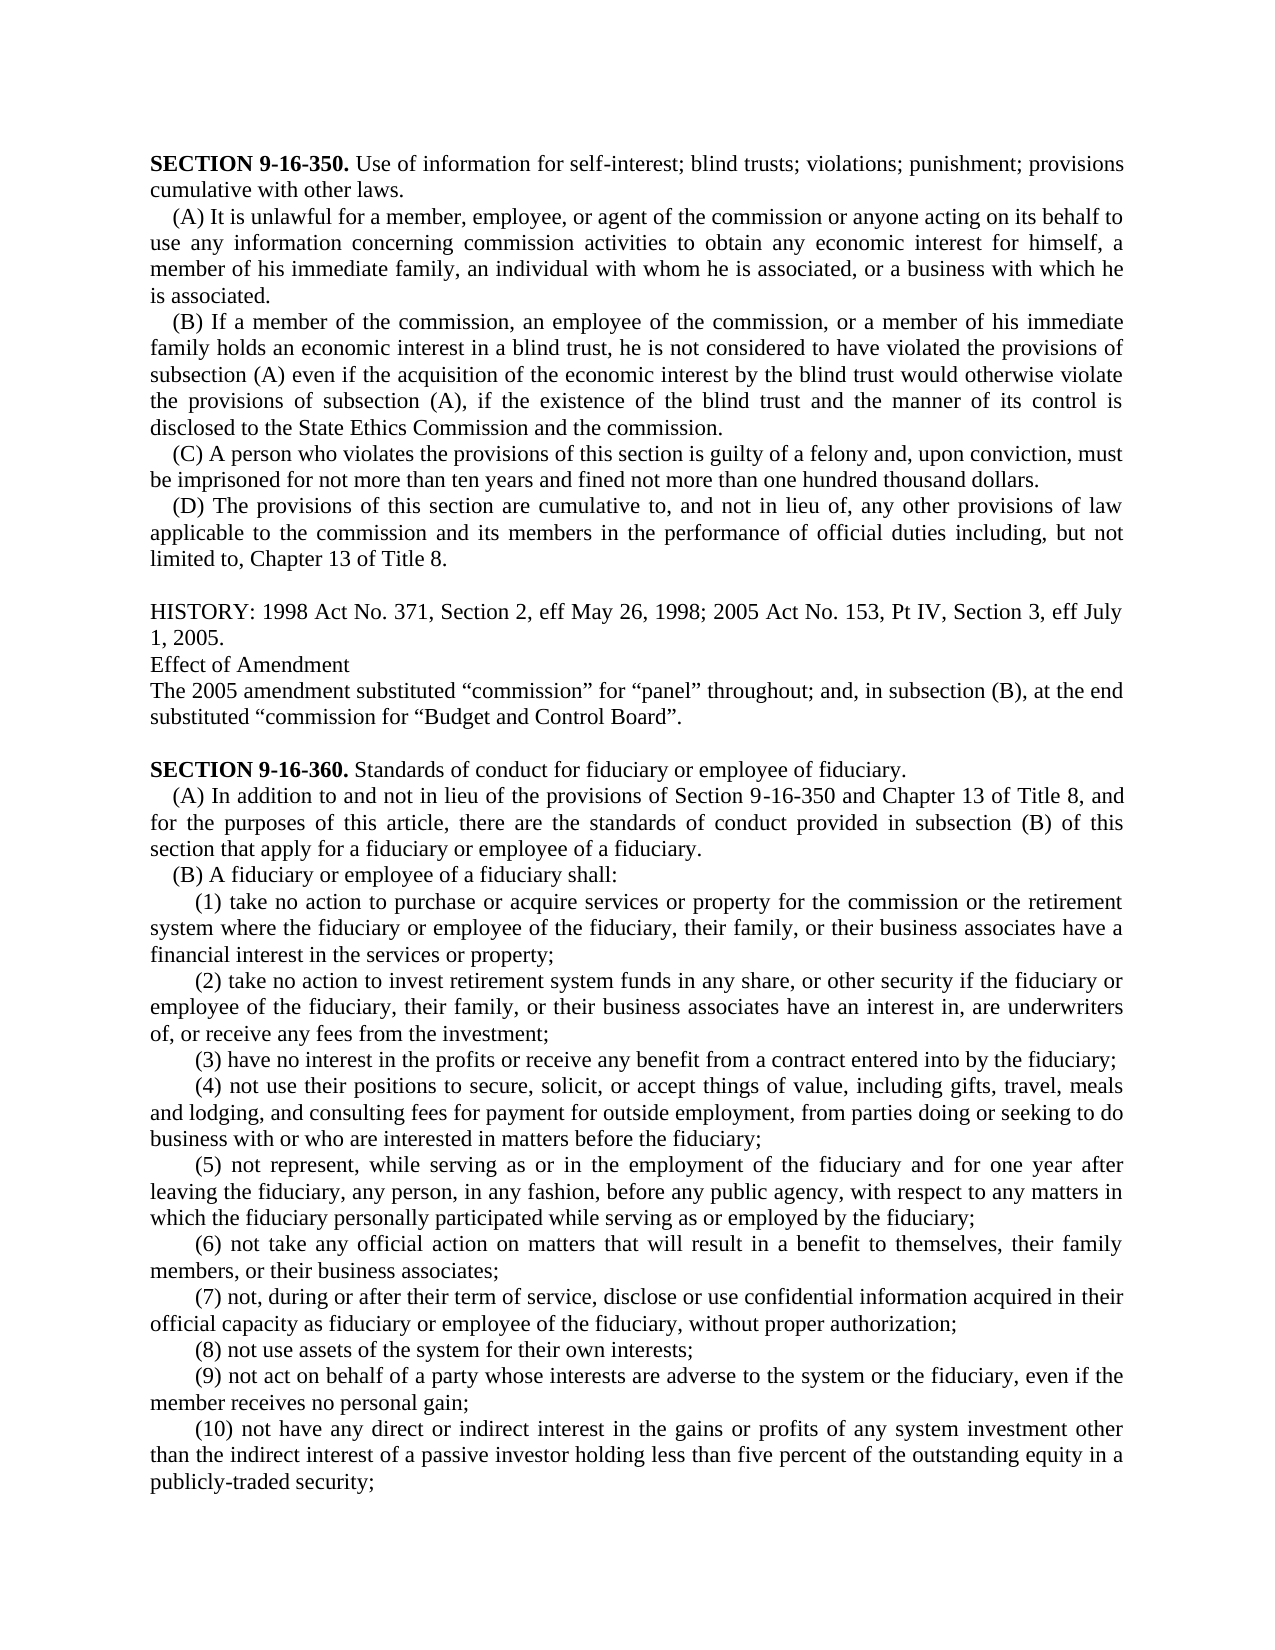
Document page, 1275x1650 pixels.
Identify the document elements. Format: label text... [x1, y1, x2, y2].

text HISTORY: 1998 Act No. 371, Section 2, eff May 26, 1998; 2005 Act No. 153, Pt IV, Section 3, eff July 1, 2005. [150, 598, 1125, 651]
text (7) not, during or after their term of service, disclose or use confidential information acquired in their official capacity as fiduciary or employee of the fiduciary, without proper authorization; [150, 1283, 1125, 1336]
text (B) A fiduciary or employee of a fiduciary shall: [150, 862, 1125, 888]
text The 2005 amendment substituted “commission” for “panel” throughout; and, in subsection (B), at the end substituted “commission for “Budget and Control Board”. [150, 677, 1125, 730]
text SECTION 9-16-350. Use of information for self-interest; blind trusts; violations; punishment; provisions cumulative with other laws. [150, 150, 1125, 203]
text (5) not represent, while serving as or in the employment of the fiduciary and for one year after leaving the fiduciary, any person, in any fashion, before any public agency, with respect to any matters in which the fiduciary personally participated while serving as or employed by the fiduciary; [150, 1151, 1125, 1231]
text (4) not use their positions to secure, solicit, or accept things of value, including gifts, travel, meals and lodging, and consulting fees for payment for outside employment, from parties doing or seeking to do business with or who are interested in matters before the fiduciary; [150, 1072, 1125, 1151]
text Effect of Amendment [150, 651, 1125, 677]
text (8) not use assets of the system for their own interests; [150, 1336, 1125, 1362]
text (10) not have any direct or indirect interest in the gains or profits of any system investment other than the indirect interest of a passive investor holding less than five percent of the outstanding equity in a publicly-traded security; [150, 1415, 1125, 1494]
text (C) A person who violates the provisions of this section is guilty of a felony and, upon conviction, must be imprisoned for not more than ten years and fined not more than one hundred thousand dollars. [150, 440, 1125, 493]
text SECTION 9-16-360. Standards of conduct for fiduciary or employee of fiduciary. [150, 756, 1125, 782]
text (D) The provisions of this section are cumulative to, and not in lieu of, any other provisions of law applicable to the commission and its members in the performance of official duties including, but not limited to, Chapter 13 of Title 8. [150, 493, 1125, 572]
text (1) take no action to purchase or acquire services or property for the commission or the retirement system where the fiduciary or employee of the fiduciary, their family, or their business associates have a financial interest in the services or property; [150, 888, 1125, 967]
text (3) have no interest in the profits or receive any benefit from a contract entered into by the fiduciary; [150, 1046, 1125, 1072]
text (A) It is unlawful for a member, employee, or agent of the commission or anyone acting on its behalf to use any information concerning commission activities to obtain any economic interest for himself, a member of his immediate family, an individual with whom he is associated, or a business with which he is associated. [150, 203, 1125, 308]
text (9) not act on behalf of a party whose interests are adverse to the system or the fiduciary, even if the member receives no personal gain; [150, 1362, 1125, 1415]
text (B) If a member of the commission, an employee of the commission, or a member of his immediate family holds an economic interest in a blind trust, he is not considered to have violated the provisions of subsection (A) even if the acquisition of the economic interest by the blind trust would otherwise violate the provisions of subsection (A), if the existence of the blind trust and the manner of its control is disclosed to the State Ethics Commission and the commission. [150, 308, 1125, 440]
text (2) take no action to invest retirement system funds in any share, or other security if the fiduciary or employee of the fiduciary, their family, or their business associates have an interest in, are underwriters of, or receive any fees from the investment; [150, 967, 1125, 1046]
text (6) not take any official action on matters that will result in a benefit to themselves, their family members, or their business associates; [150, 1231, 1125, 1283]
text (A) In addition to and not in lieu of the provisions of Section 9-16-350 and Chapter 13 of Title 8, and for the purposes of this article, there are the standards of conduct provided in subsection (B) of this section that apply for a fiduciary or employee of a fiduciary. [150, 782, 1125, 862]
